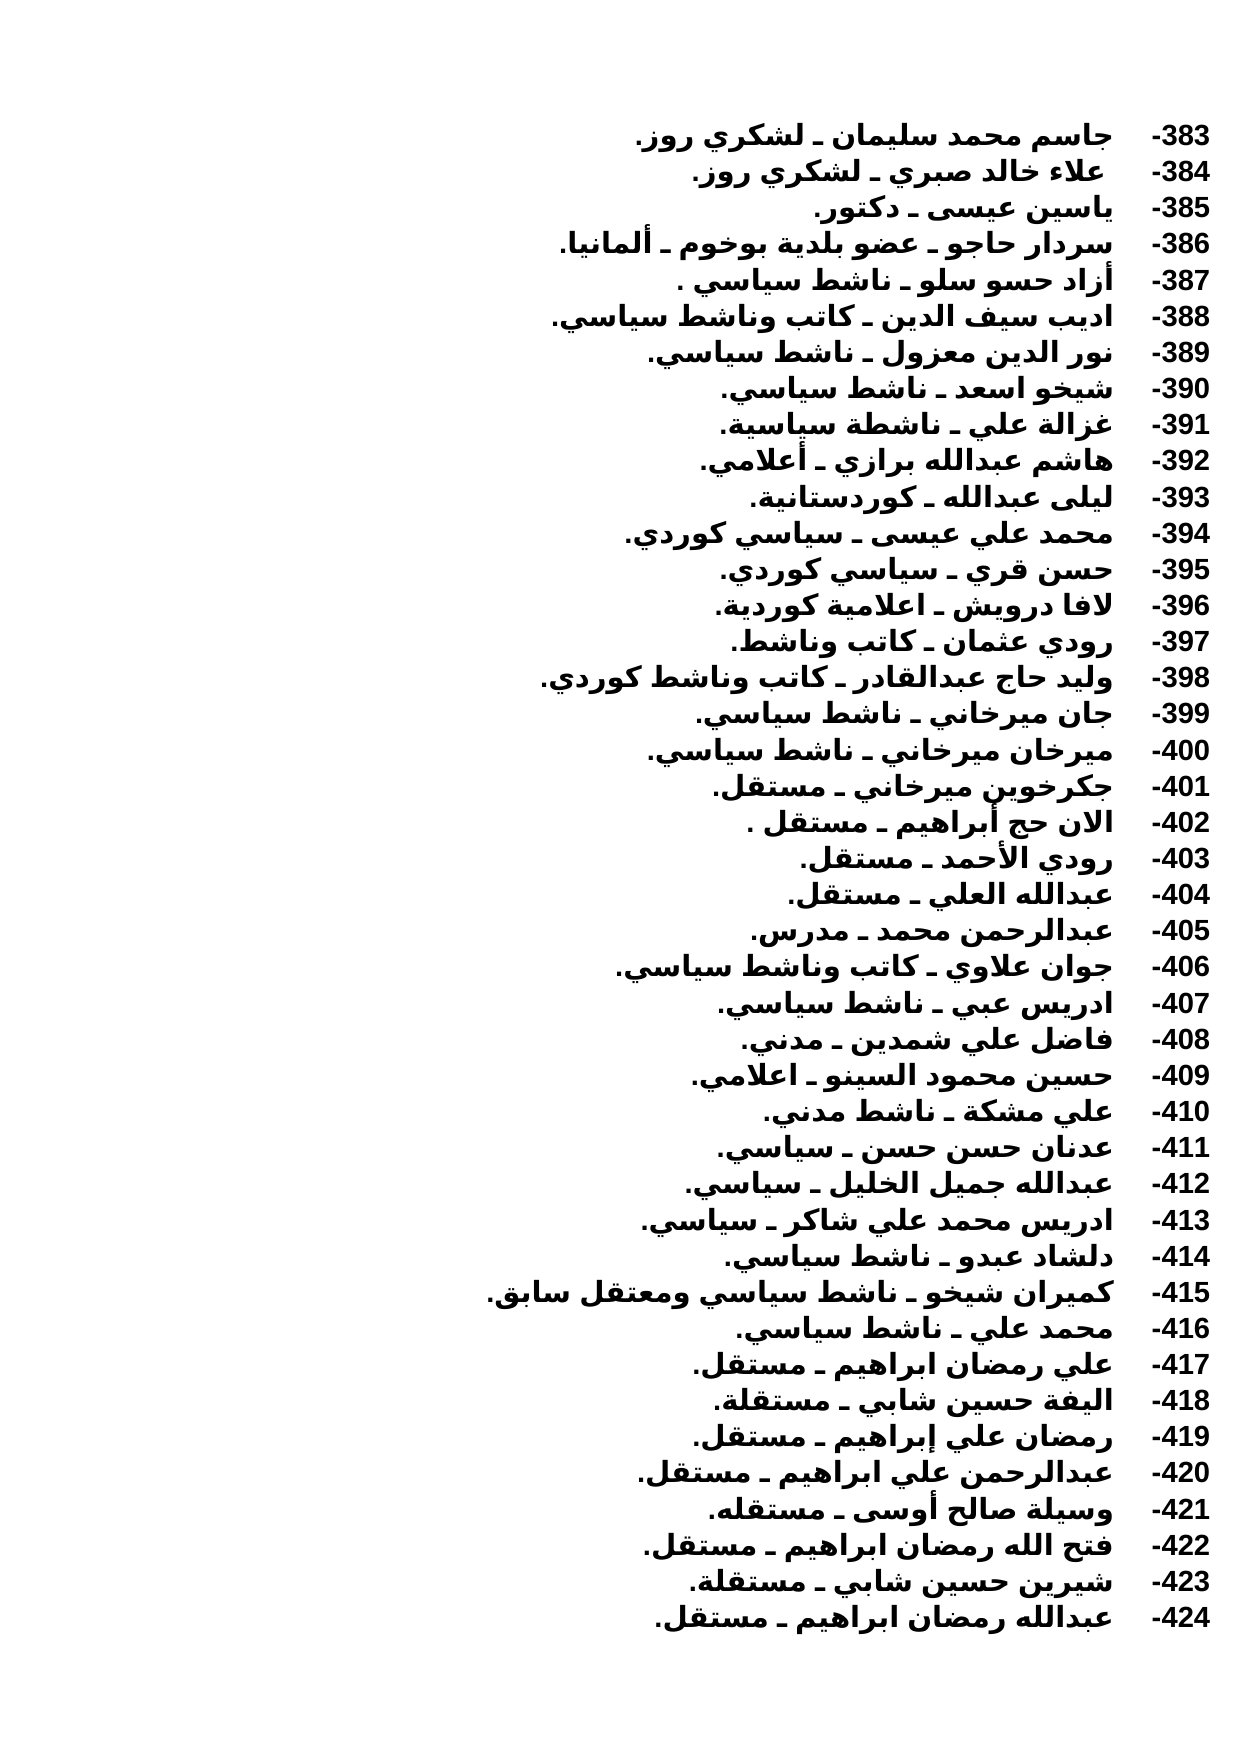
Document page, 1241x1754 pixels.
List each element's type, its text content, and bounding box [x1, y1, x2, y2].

list عبدالله رمضان ابراهيم ـ مستقل. [177, 1600, 1152, 1634]
list اديب سيف الدين ـ كاتب وناشط سياسي. [177, 299, 1152, 332]
list غزالة علي ـ ناشطة سياسية. [177, 407, 1152, 441]
list سردار حاجو ـ عضو بلدية بوخوم ـ ألمانيا. [177, 227, 1152, 260]
list عبدالرحمن محمد ـ مدرس. [177, 913, 1152, 947]
list جان ميرخاني ـ ناشط سياسي. [177, 696, 1152, 730]
list عدنان حسن حسن ـ سياسي. [177, 1130, 1152, 1164]
list نور الدين معزول ـ ناشط سياسي. [177, 335, 1152, 368]
list جوان علاوي ـ كاتب وناشط سياسي. [177, 949, 1152, 983]
list فتح الله رمضان ابراهيم ـ مستقل. [177, 1528, 1152, 1561]
list وسيلة صالح أوسى ـ مستقله. [177, 1492, 1152, 1525]
list حسين محمود السينو ـ اعلامي. [177, 1058, 1152, 1091]
list حسن قري ـ سياسي كوردي. [177, 552, 1152, 585]
list علي مشكة ـ ناشط مدني. [177, 1094, 1152, 1128]
list محمد علي عيسى ـ سياسي كوردي. [177, 516, 1152, 549]
list عبدالله العلي ـ مستقل. [177, 877, 1152, 911]
list كميران شيخو ـ ناشط سياسي ومعتقل سابق. [177, 1275, 1152, 1308]
list الان حج أبراهيم ـ مستقل . [177, 805, 1152, 838]
list عبدالله جميل الخليل ـ سياسي. [177, 1166, 1152, 1200]
list علاء خالد صبري ـ لشكري روز. [177, 154, 1152, 188]
list عبدالرحمن علي ابراهيم ـ مستقل. [177, 1456, 1152, 1489]
list علي رمضان ابراهيم ـ مستقل. [177, 1347, 1152, 1381]
list محمد علي ـ ناشط سياسي. [177, 1311, 1152, 1344]
list جكرخوين ميرخاني ـ مستقل. [177, 769, 1152, 802]
list ياسين عيسى ـ دكتور. [177, 190, 1152, 224]
list وليد حاج عبدالقادر ـ كاتب وناشط كوردي. [177, 660, 1152, 694]
list شيخو اسعد ـ ناشط سياسي. [177, 371, 1152, 405]
list هاشم عبدالله برازي ـ أعلامي. [177, 443, 1152, 477]
list ميرخان ميرخاني ـ ناشط سياسي. [177, 733, 1152, 766]
list رمضان علي إبراهيم ـ مستقل. [177, 1419, 1152, 1453]
list رودي عثمان ـ كاتب وناشط. [177, 624, 1152, 658]
list دلشاد عبدو ـ ناشط سياسي. [177, 1239, 1152, 1272]
list فاضل علي شمدين ـ مدني. [177, 1022, 1152, 1055]
list جاسم محمد سليمان ـ لشكري روز. [177, 118, 1152, 152]
list أزاد حسو سلو ـ ناشط سياسي . [177, 263, 1152, 296]
list ادريس محمد علي شاكر ـ سياسي. [177, 1202, 1152, 1236]
list اليفة حسين شابي ـ مستقلة. [177, 1383, 1152, 1417]
list لافا درويش ـ اعلامية كوردية. [177, 588, 1152, 622]
list ادريس عبي ـ ناشط سياسي. [177, 986, 1152, 1019]
list ليلى عبدالله ـ كوردستانية. [177, 479, 1152, 513]
list شيرين حسين شابي ـ مستقلة. [177, 1564, 1152, 1597]
list رودي الأحمد ـ مستقل. [177, 841, 1152, 874]
